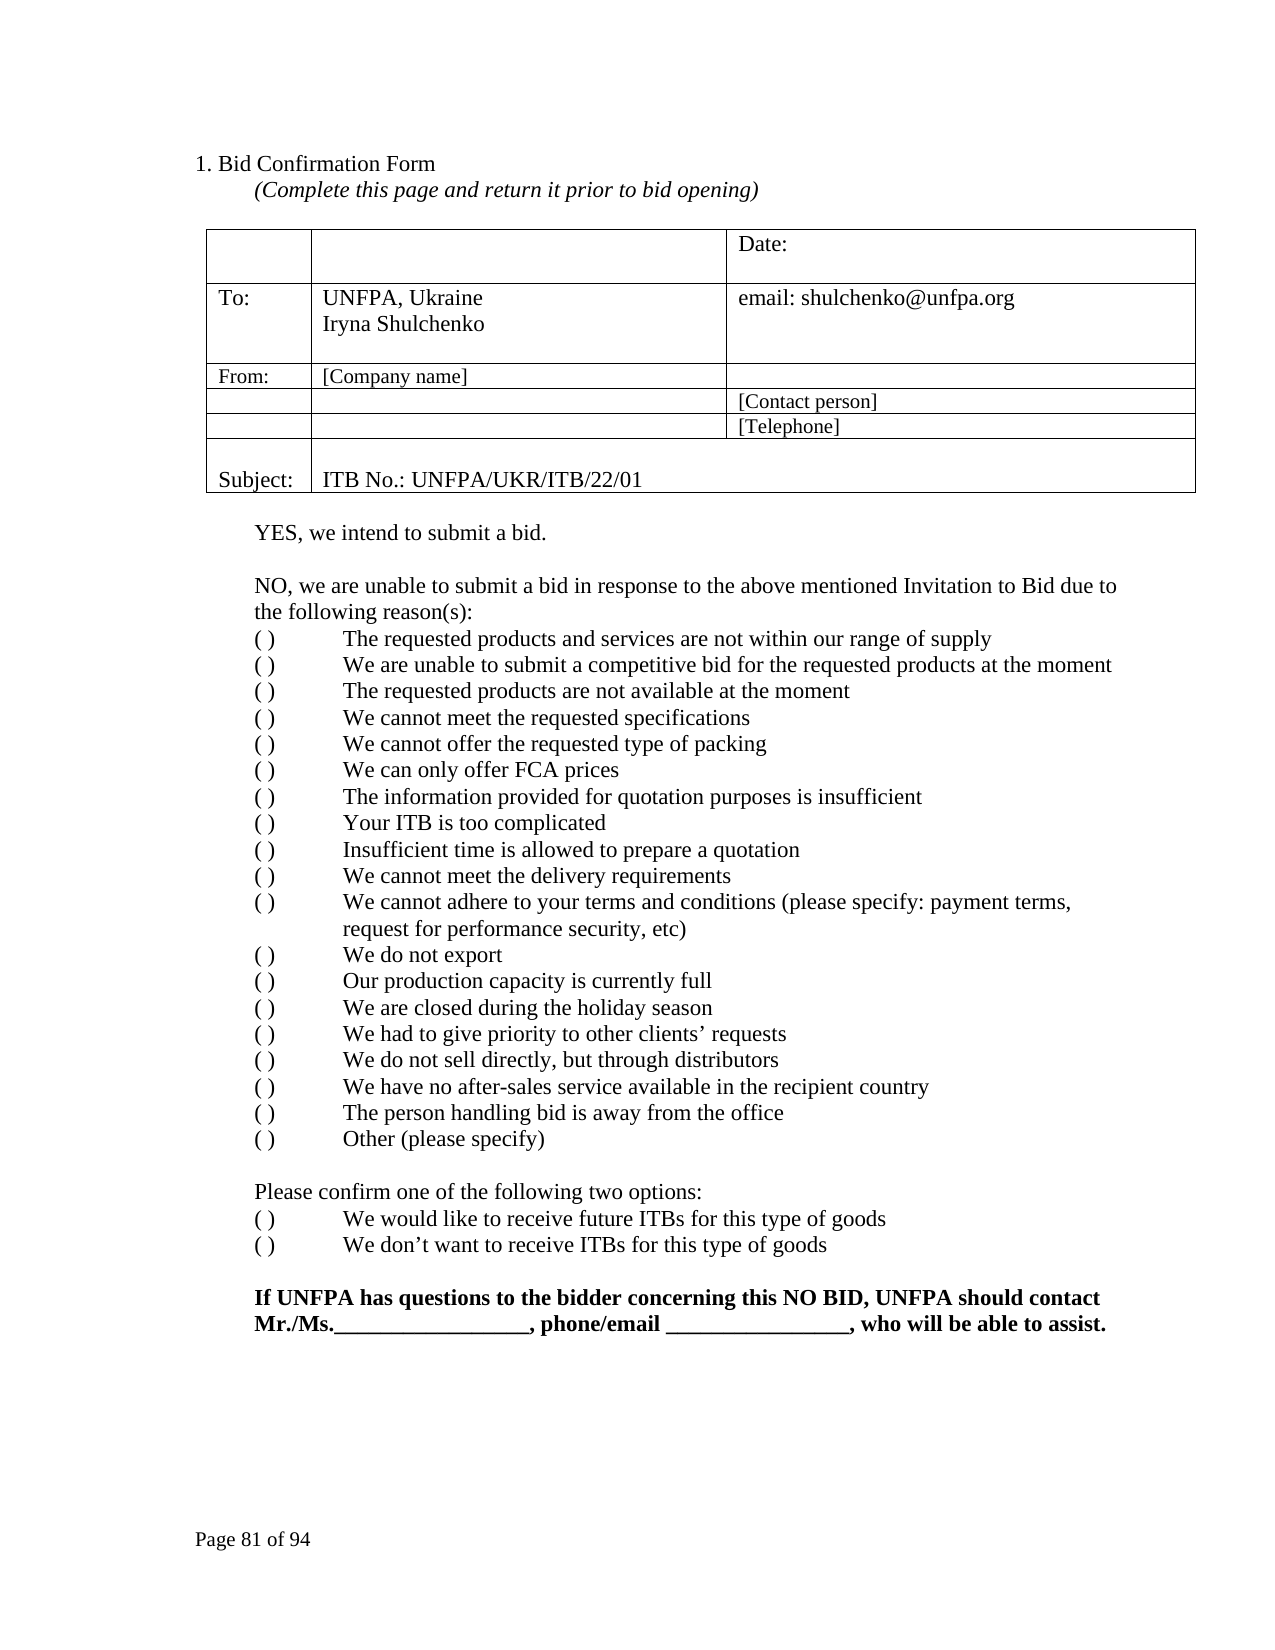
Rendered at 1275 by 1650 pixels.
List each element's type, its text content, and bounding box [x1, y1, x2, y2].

text ( ) We do not export [254, 941, 1125, 967]
text ( ) We do not sell directly, but through distributors [254, 1046, 1125, 1073]
text ( ) We don’t want to receive ITBs for this type of goods [254, 1231, 1125, 1257]
text ( ) We can only offer FCA prices [254, 757, 1125, 783]
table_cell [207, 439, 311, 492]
text 1. Bid Confirmation Form [195, 150, 1125, 176]
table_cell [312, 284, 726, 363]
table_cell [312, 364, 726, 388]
text ( ) We have no after-sales service available in the recipient country [254, 1073, 1125, 1099]
text If UNFPA has questions to the bidder concerning this NO BID, UNFPA should contact Mr./Ms._________________, phone/email ________________, who will be able to assist. [254, 1284, 1125, 1336]
text ( ) We cannot meet the delivery requirements [254, 862, 1125, 888]
text NO, we are unable to submit a bid in response to the above mentioned Invitation to Bid due to the following reason(s): [254, 572, 1125, 625]
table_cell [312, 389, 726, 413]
text ( ) Other (please specify) [254, 1126, 1125, 1152]
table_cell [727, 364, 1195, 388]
text ( ) The requested products are not available at the moment [254, 677, 1125, 704]
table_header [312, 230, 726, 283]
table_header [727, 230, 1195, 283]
text ( ) We had to give priority to other clients’ requests [254, 1020, 1125, 1046]
text ( ) The person handling bid is away from the office [254, 1099, 1125, 1126]
text ( ) Insufficient time is allowed to prepare a quotation [254, 836, 1125, 862]
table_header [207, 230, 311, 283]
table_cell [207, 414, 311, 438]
text ( ) We are unable to submit a competitive bid for the requested products at the moment [254, 651, 1125, 677]
text ( ) The requested products and services are not within our range of supply [254, 625, 1125, 651]
text ( ) The information provided for quotation purposes is insufficient [254, 783, 1125, 809]
text (Complete this page and return it prior to bid opening) [254, 176, 1125, 203]
text ( ) We are closed during the holiday season [254, 994, 1125, 1020]
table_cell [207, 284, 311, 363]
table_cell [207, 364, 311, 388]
text Please confirm one of the following two options: [254, 1178, 1125, 1204]
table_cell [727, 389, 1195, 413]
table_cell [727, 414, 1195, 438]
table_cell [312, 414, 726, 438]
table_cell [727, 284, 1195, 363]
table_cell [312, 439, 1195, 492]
text YES, we intend to submit a bid. [254, 519, 1125, 546]
text ( ) We would like to receive future ITBs for this type of goods [254, 1204, 1125, 1231]
text ( ) We cannot adhere to your terms and conditions (please specify: payment terms, request for performance security, etc) [254, 888, 1125, 941]
text ( ) We cannot meet the requested specifications [254, 704, 1125, 730]
text ( ) We cannot offer the requested type of packing [254, 730, 1125, 757]
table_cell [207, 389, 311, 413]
text ( ) Your ITB is too complicated [254, 809, 1125, 836]
text ( ) Our production capacity is currently full [254, 967, 1125, 994]
